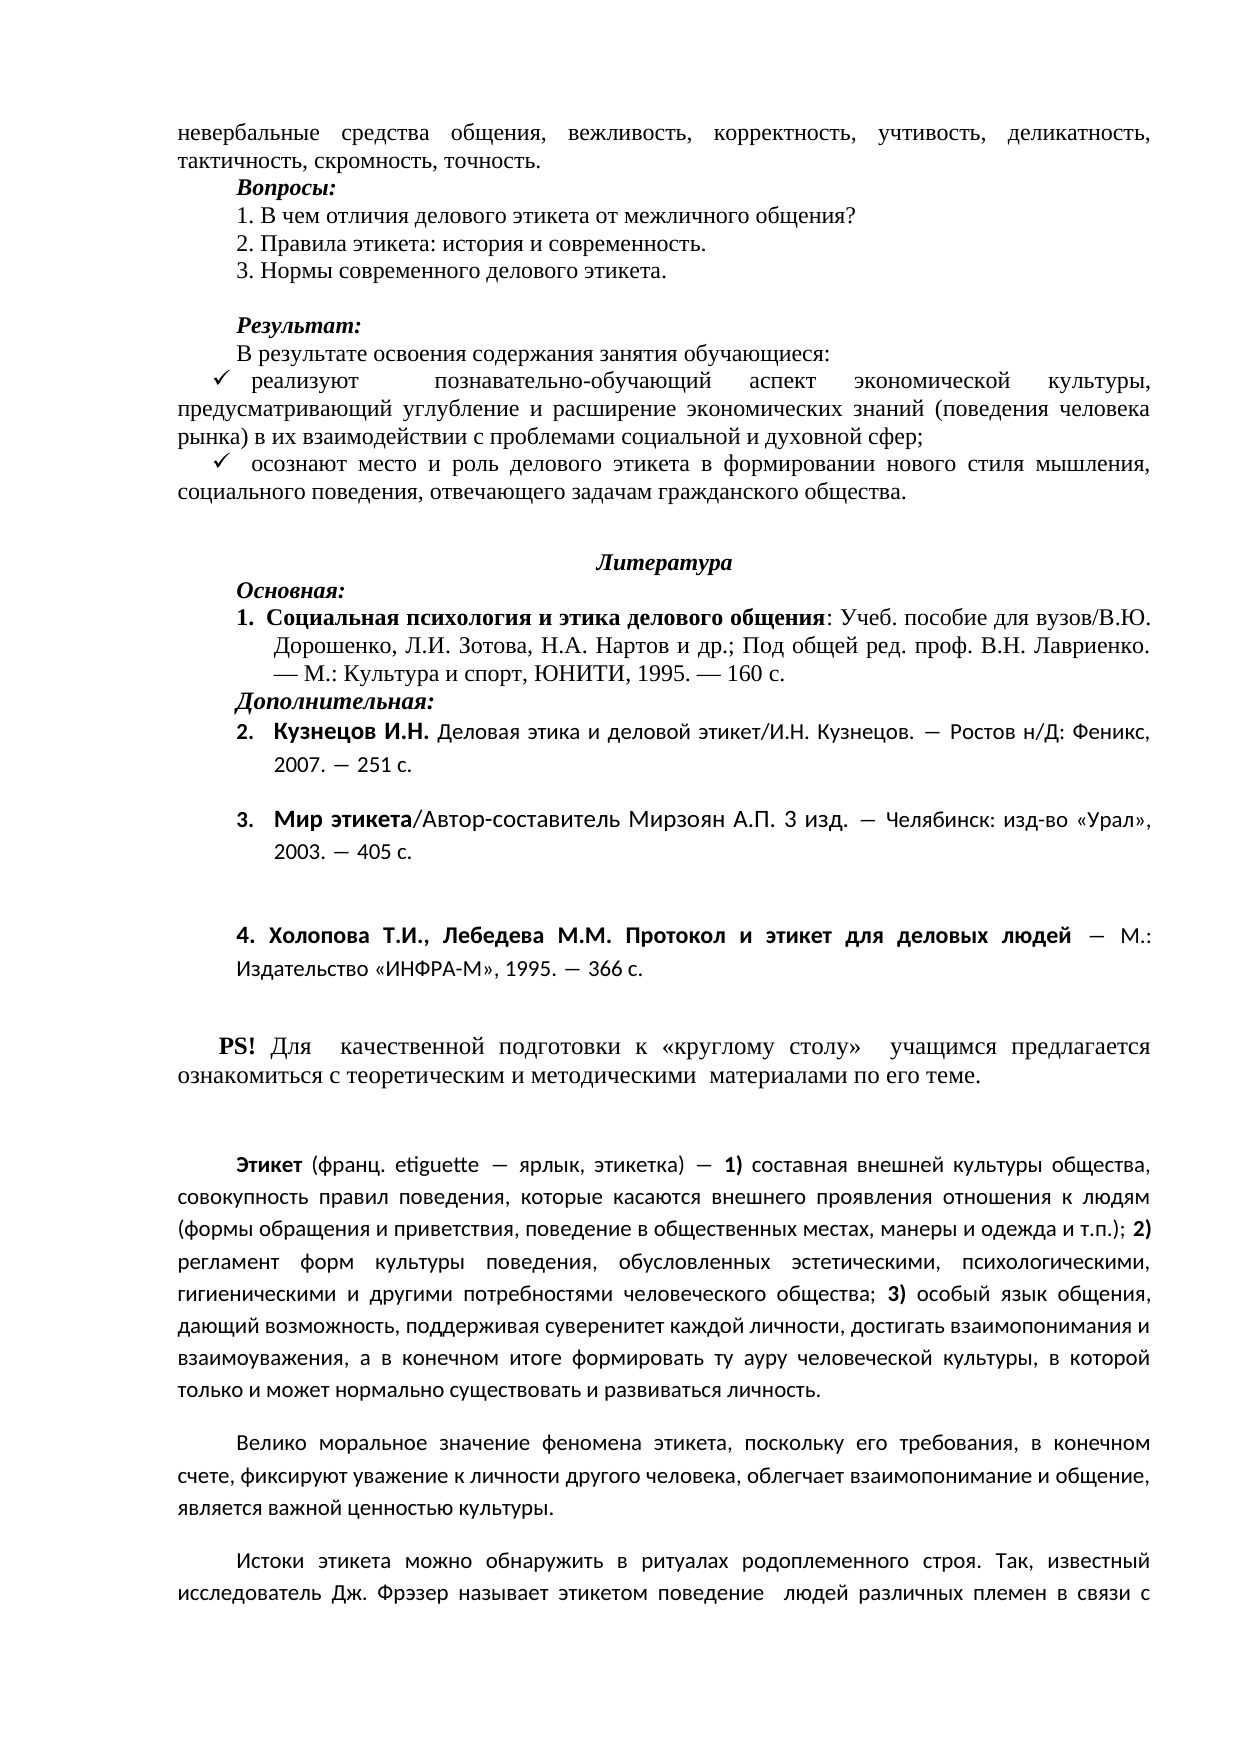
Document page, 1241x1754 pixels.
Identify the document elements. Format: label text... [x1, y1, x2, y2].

text 4. Холопова Т.И., Лебедева М.М. Протокол и этикет для деловых людей ― М.: Издательство «ИНФРА-М», 1995. ― 366 с. [236, 919, 1152, 982]
list Мир этикета/Автор-составитель Мирзоян А.П. 3 изд. ― Челябинск: изд-во «Урал», 2003. ― 405 с. [236, 803, 1152, 865]
text Результат: [177, 311, 1152, 339]
text Основная: [177, 576, 1152, 603]
text В результате освоения содержания занятия обучающиеся: [177, 339, 1152, 367]
text 1. В чем отличия делового этикета от межличного общения? [236, 201, 1152, 228]
list Социальная психология и этика делового общения: Учеб. пособие для вузов/В.Ю. Дорошенко, Л.И. Зотова, Н.А. Нартов и др.; Под общей ред. проф. В.Н. Лавриенко. ― М.: Культура и спорт, ЮНИТИ, 1995. ― 160 с. [236, 603, 1152, 686]
text 3. Нормы современного делового этикета. [236, 256, 1152, 284]
text Вопросы: [177, 173, 1152, 201]
text Велико моральное значение феномена этикета, поскольку его требования, в конечном счете, фиксируют уважение к личности другого человека, облегчает взаимопонимание и общение, является важной ценностью культуры. [177, 1428, 1152, 1521]
list реализуют познавательно-обучающий аспект экономической культуры, предусматривающий углубление и расширение экономических знаний (поведения человека рынка) в их взаимодействии с проблемами социальной и духовной сфер; [177, 367, 1152, 449]
text PS! Для качественной подготовки к «круглому столу» учащимся предлагается ознакомиться с теоретическим и методическими материалами по его теме. [177, 1031, 1152, 1088]
list Кузнецов И.Н. Деловая этика и деловой этикет/И.Н. Кузнецов. ― Ростов н/Д: Феникс, 2007. ― 251 с. [236, 715, 1152, 778]
text 2. Правила этикета: история и современность. [236, 228, 1152, 256]
text Дополнительная: [177, 686, 1152, 715]
list осознают место и роль делового этикета в формировании нового стиля мышления, социального поведения, отвечающего задачам гражданского общества. [177, 449, 1152, 504]
text Литература [177, 548, 1152, 576]
text Этикет (франц. etiguette ― ярлык, этикетка) ― 1) составная внешней культуры общества, совокупность правил поведения, которые касаются внешнего проявления отношения к людям (формы обращения и приветствия, поведение в общественных местах, манеры и одежда и т.п.); 2) регламент форм культуры поведения, обусловленных эстетическими, психологическими, гигиеническими и другими потребностями человеческого общества; 3) особый язык общения, дающий возможность, поддерживая суверенитет каждой личности, достигать взаимопонимания и взаимоуважения, а в конечном итоге формировать ту ауру человеческой культуры, в которой только и может нормально существовать и развиваться личность. [177, 1150, 1152, 1403]
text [177, 1546, 1152, 1606]
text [177, 118, 1152, 173]
